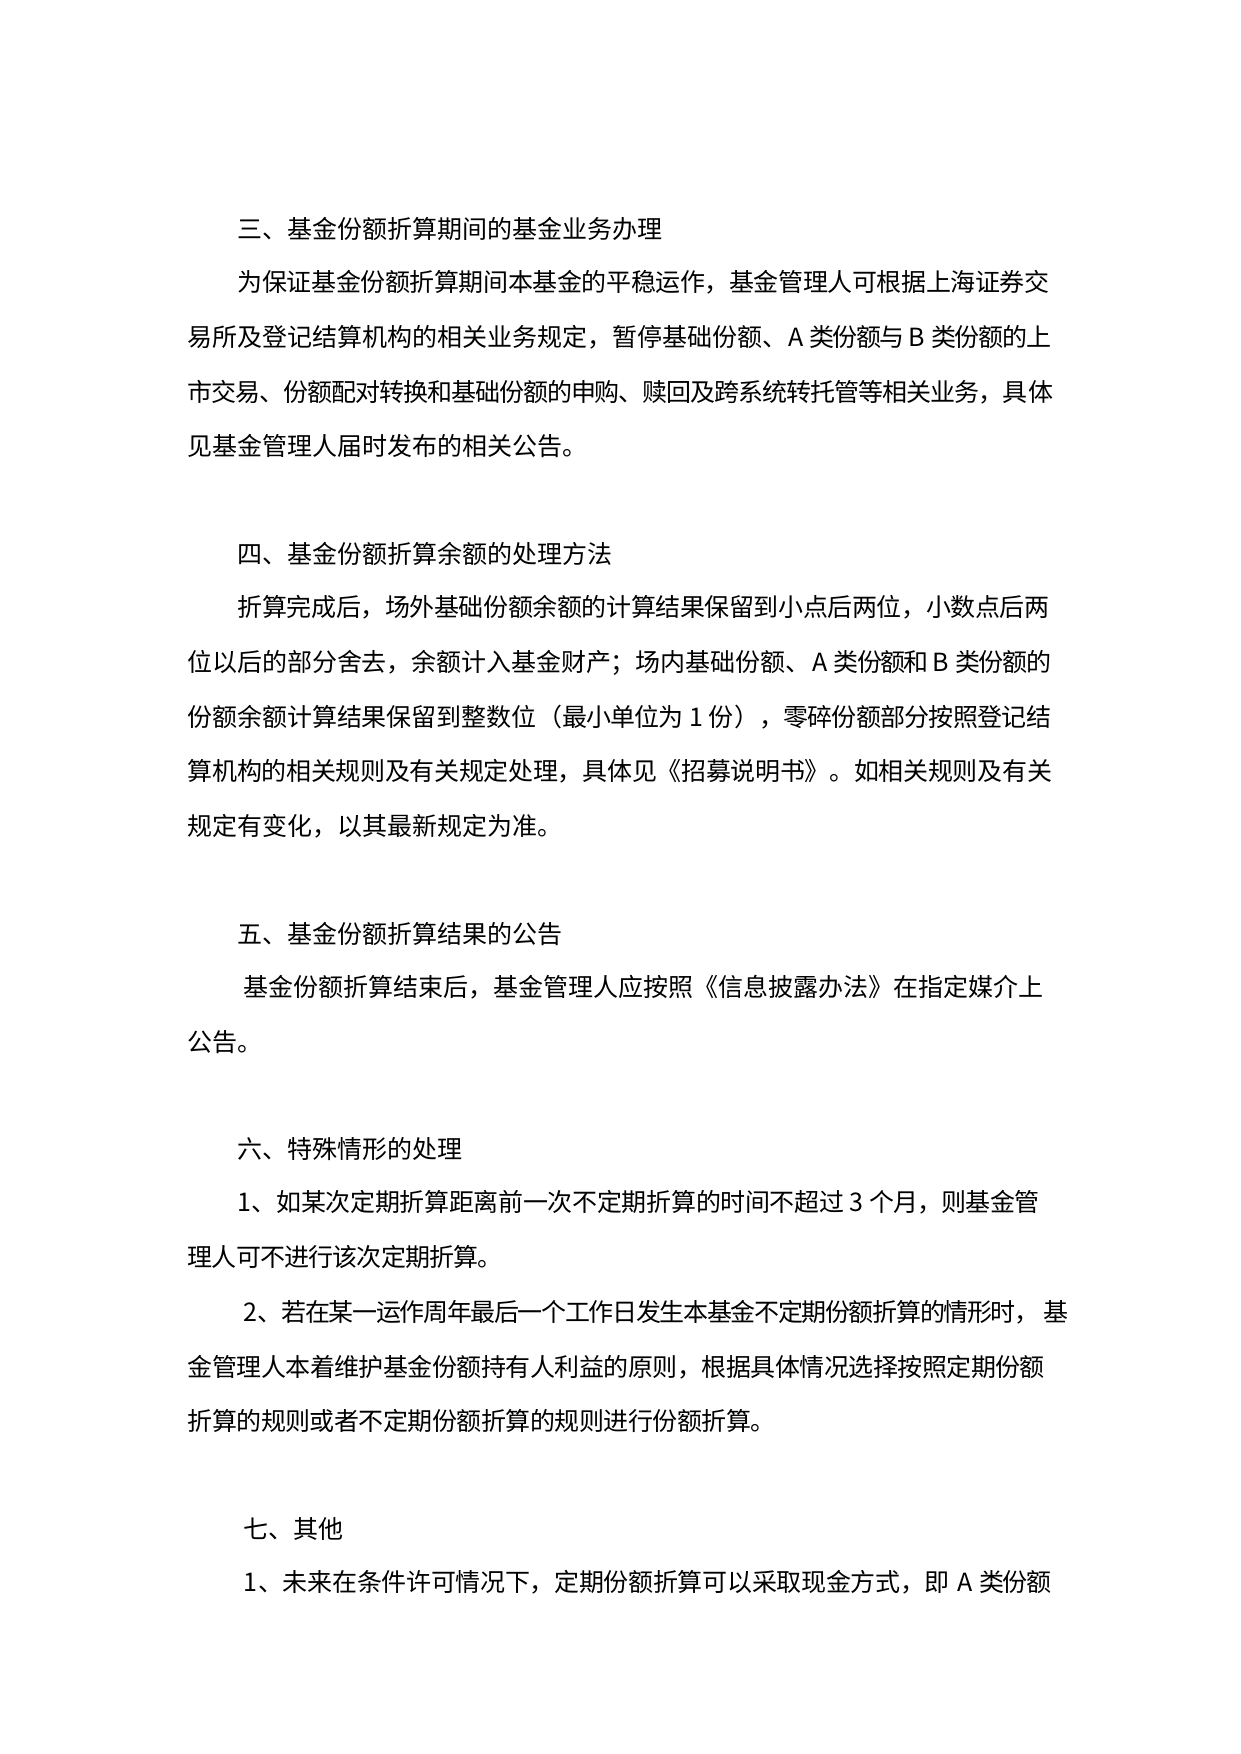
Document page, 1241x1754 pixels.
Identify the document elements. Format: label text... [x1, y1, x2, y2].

text 为保证基金份额折算期间本基金的平稳运作，基金管理人可根据上海证券交易所及登记结算机构的相关业务规定，暂停基础份额、A 类份额与 B 类份额的上市交易、份额配对转换和基础份额的申购、赎回及跨系统转托管等相关业务，具体见基金管理人届时发布的相关公告。 [187, 263, 1053, 463]
text 折算完成后，场外基础份额余额的计算结果保留到小点后两位，小数点后两位以后的部分舍去，余额计入基金财产；场内基础份额、A 类份额和 B 类份额的份额余额计算结果保留到整数位（最小单位为 1 份），零碎份额部分按照登记结算机构的相关规则及有关规定处理，具体见《招募说明书》。如相关规则及有关规定有变化，以其最新规定为准。 [187, 588, 1053, 843]
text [187, 1562, 1053, 1599]
text 基金份额折算结束后，基金管理人应按照《信息披露办法》在指定媒介上公告。 [187, 967, 1053, 1058]
text 2、若在某一运作周年最后一个工作日发生本基金不定期份额折算的情形时， 基金管理人本着维护基金份额持有人利益的原则，根据具体情况选择按照定期份额折算的规则或者不定期份额折算的规则进行份额折算。 [187, 1292, 1069, 1438]
text 三、基金份额折算期间的基金业务办理 [237, 210, 1103, 246]
text 七、其他 [244, 1509, 1103, 1546]
text 六、特殊情形的处理 [237, 1130, 1103, 1166]
text 1、如某次定期折算距离前一次不定期折算的时间不超过 3 个月，则基金管理人可不进行该次定期折算。 [187, 1183, 1053, 1274]
text 四、基金份额折算余额的处理方法 [237, 535, 1103, 571]
text 五、基金份额折算结果的公告 [237, 914, 1103, 951]
